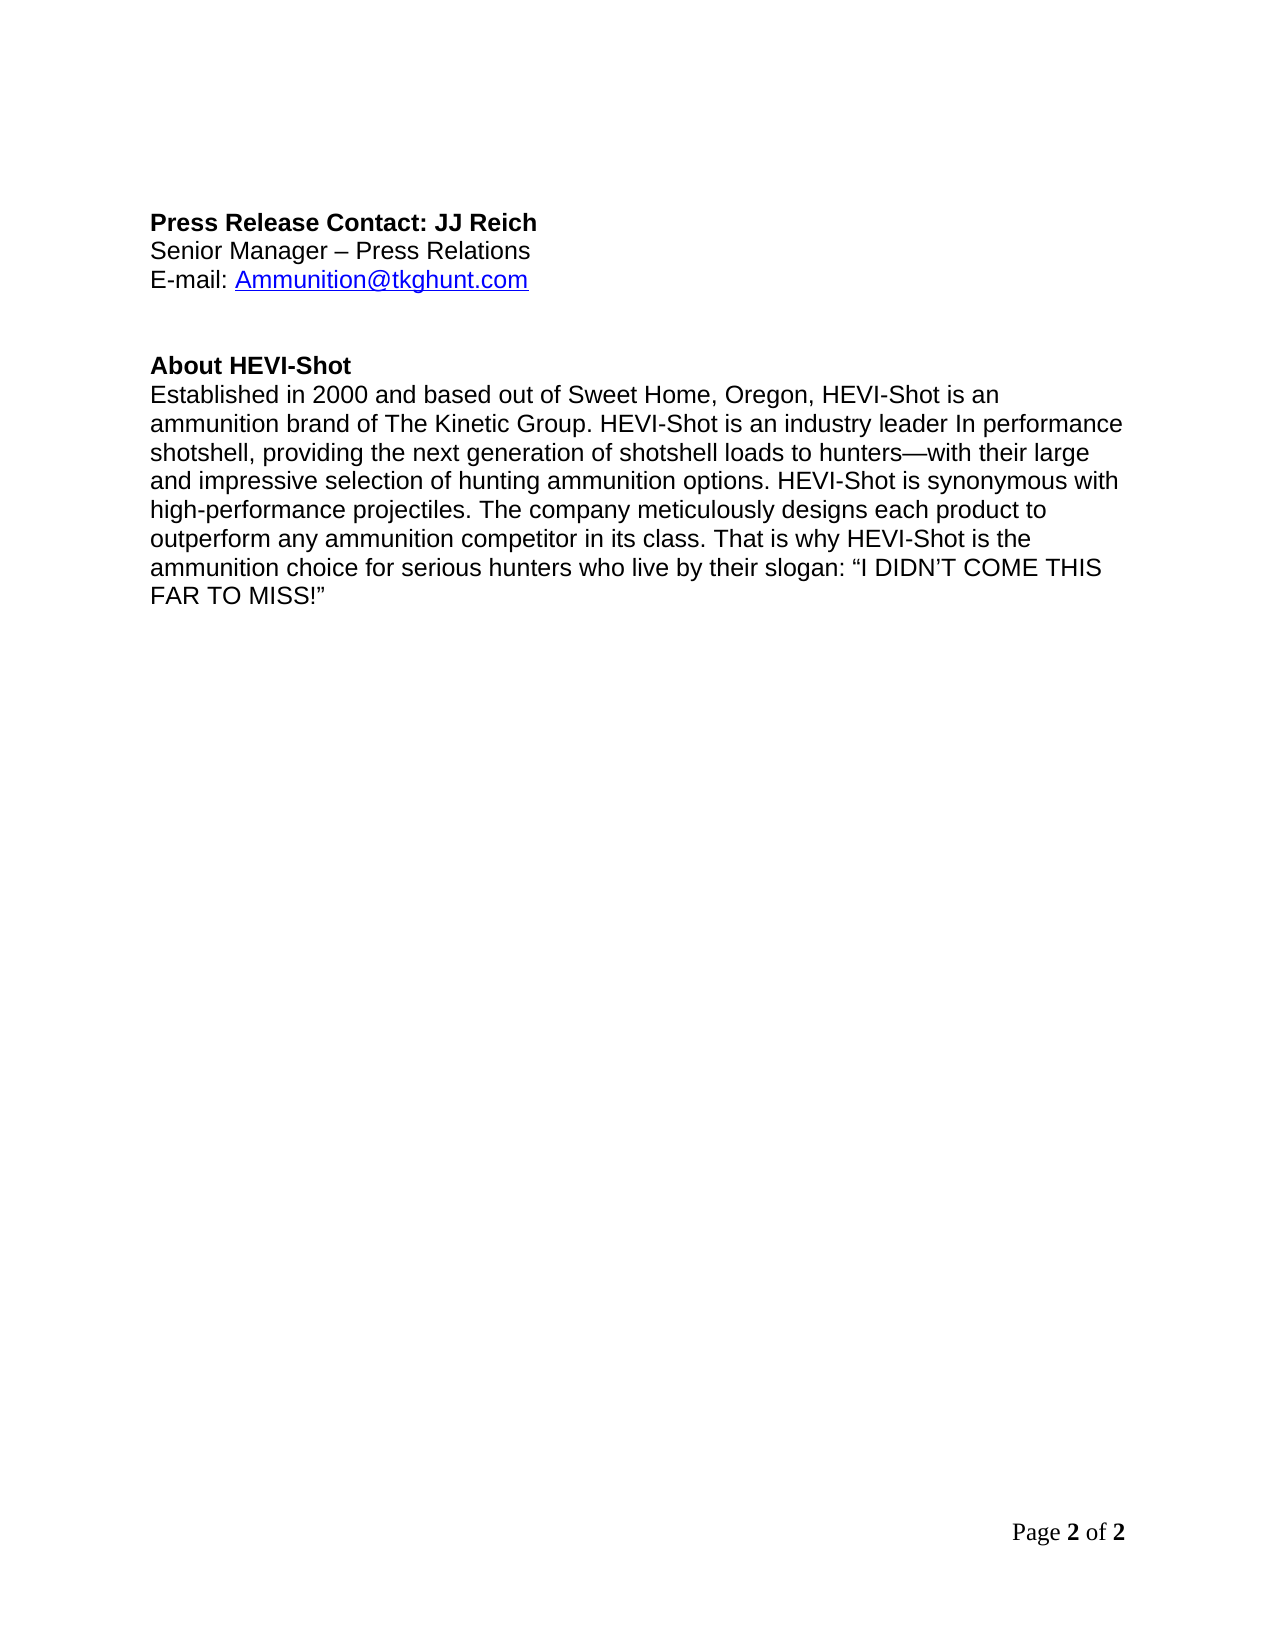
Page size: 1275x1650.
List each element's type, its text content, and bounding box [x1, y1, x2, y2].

text Press Release Contact: JJ Reich [150, 207, 1125, 236]
text Senior Manager – Press Relations [150, 236, 1125, 265]
text About HEVI-Shot [150, 351, 1125, 380]
text Established in 2000 and based out of Sweet Home, Oregon, HEVI-Shot is an ammunition brand of The Kinetic Group. HEVI-Shot is an industry leader In performance shotshell, providing the next generation of shotshell loads to hunters—with their large and impressive selection of hunting ammunition options. HEVI-Shot is synonymous with high-performance projectiles. The company meticulously designs each product to outperform any ammunition competitor in its class. That is why HEVI-Shot is the ammunition choice for serious hunters who live by their slogan: “I DIDN’T COME THIS FAR TO MISS!” [150, 380, 1125, 610]
text E-mail: Ammunition@tkghunt.com [150, 265, 1125, 294]
